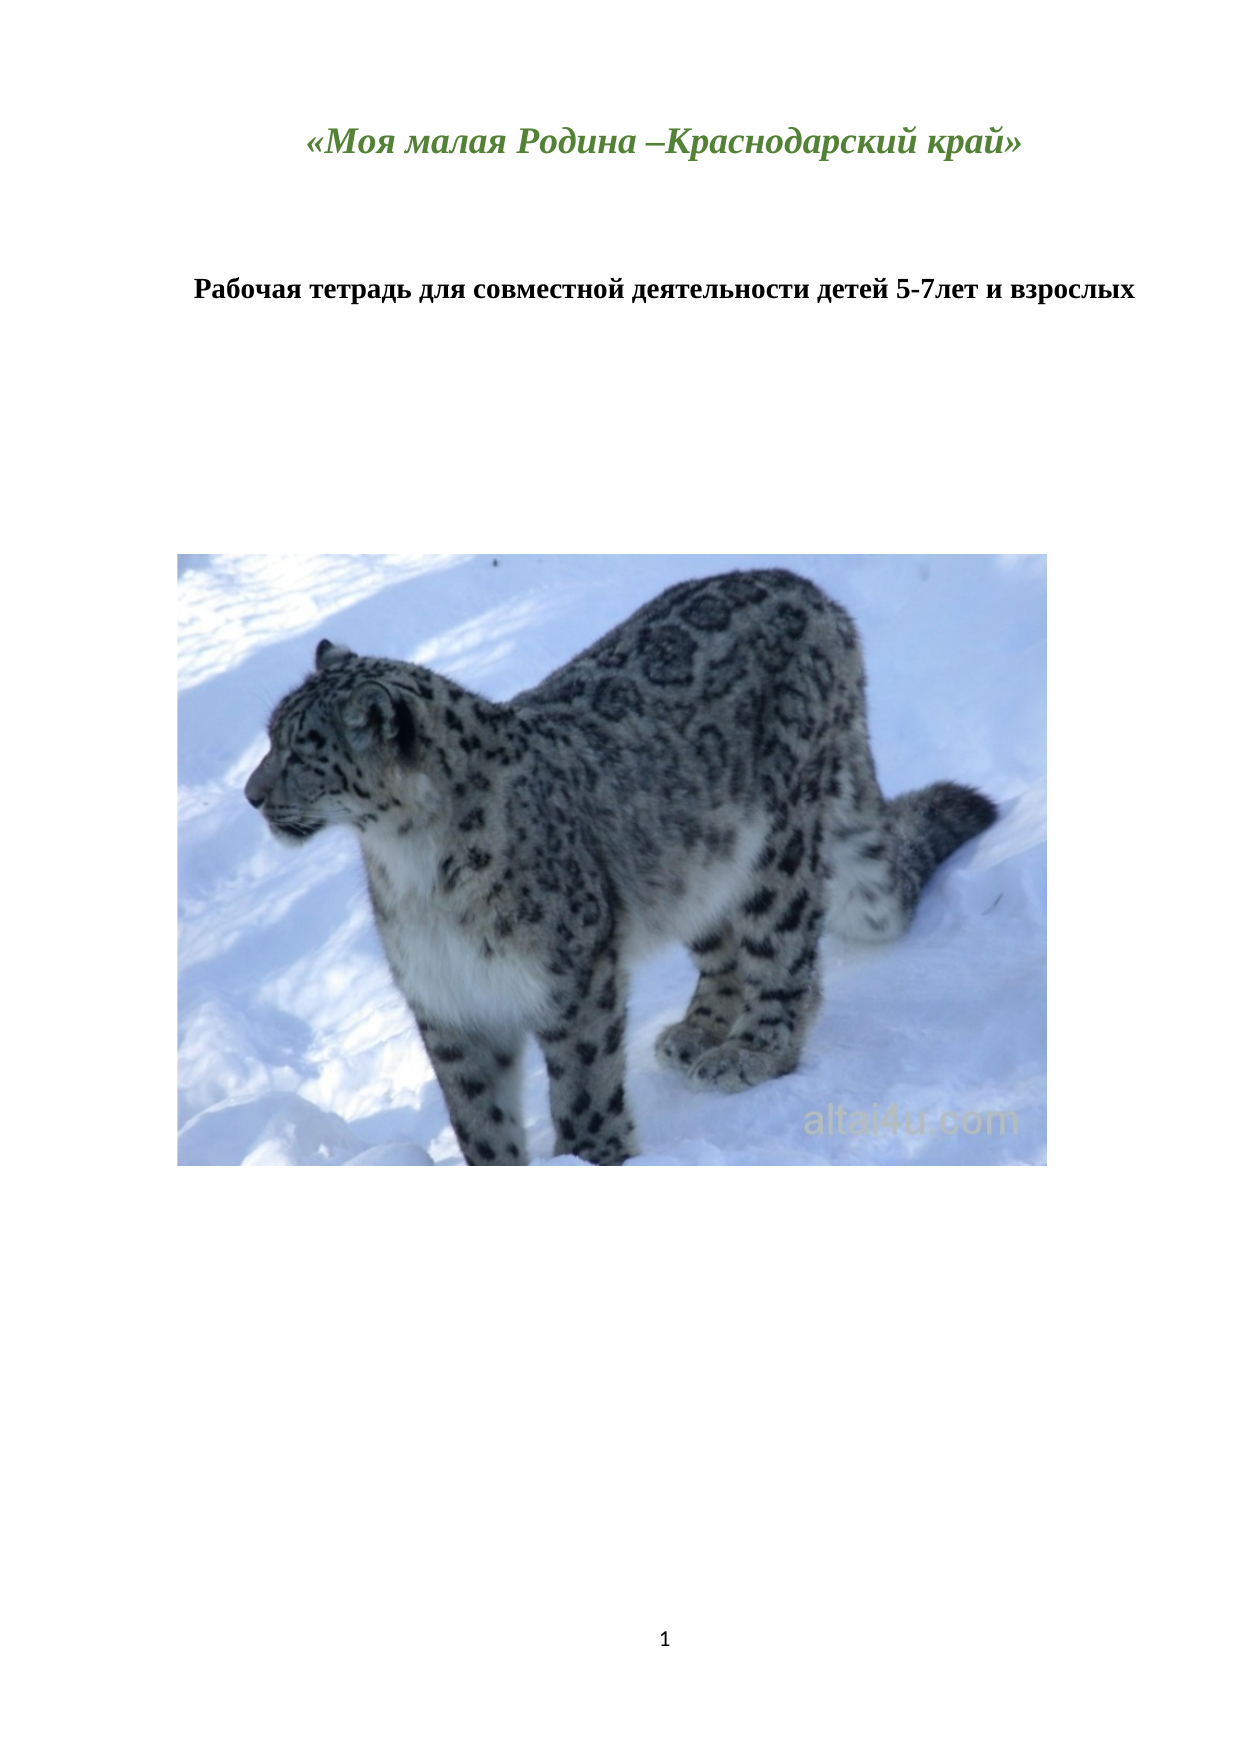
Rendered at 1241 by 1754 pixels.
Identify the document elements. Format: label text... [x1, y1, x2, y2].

text «Моя малая Родина –Краснодарский край» [177, 118, 1152, 161]
text Рабочая тетрадь для совместной деятельности детей 5-7лет и взрослых [177, 271, 1152, 305]
picture [177, 554, 1047, 1166]
